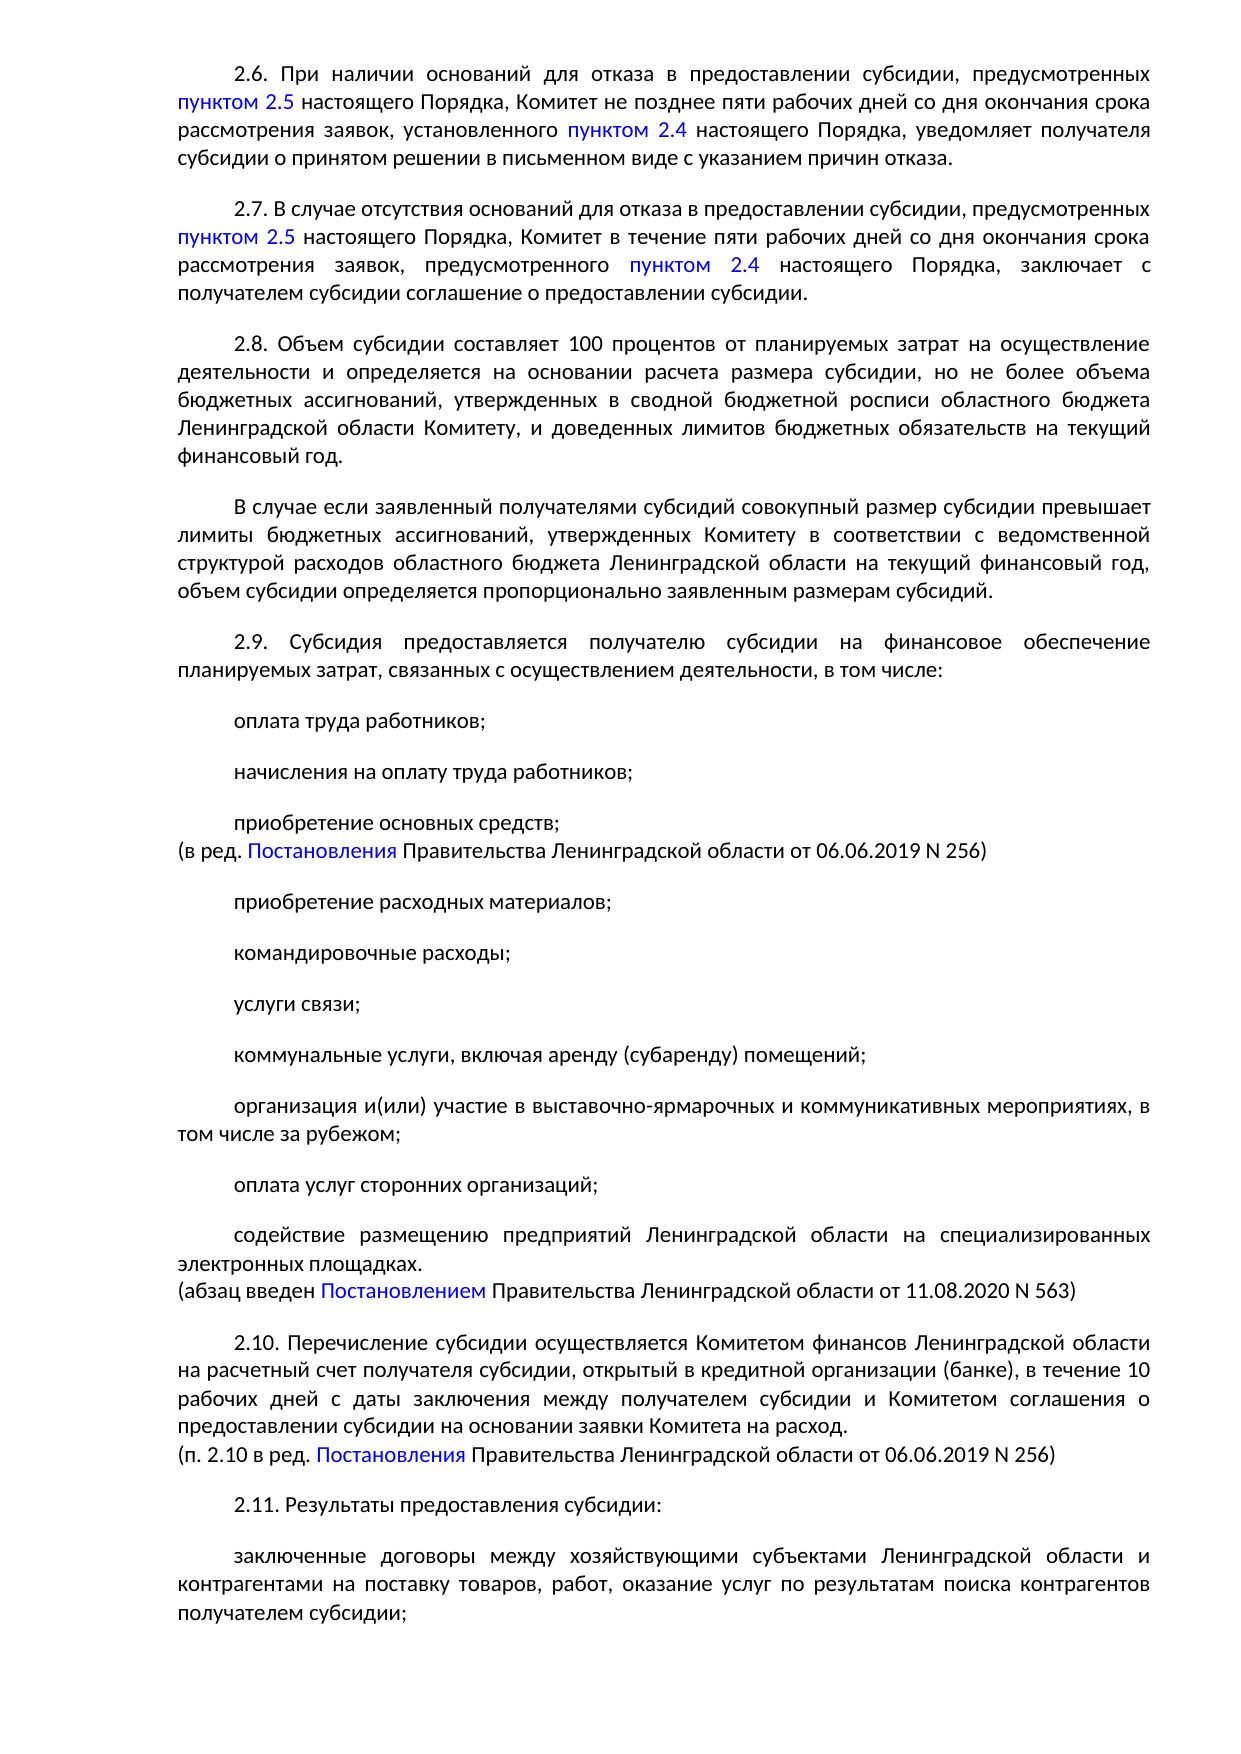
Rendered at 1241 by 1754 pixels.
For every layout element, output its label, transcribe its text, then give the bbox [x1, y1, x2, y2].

text приобретение расходных материалов; [177, 887, 1152, 915]
text 2.9. Субсидия предоставляется получателю субсидии на финансовое обеспечение планируемых затрат, связанных с осуществлением деятельности, в том числе: [177, 627, 1152, 683]
text 2.7. В случае отсутствия оснований для отказа в предоставлении субсидии, предусмотренных пунктом 2.5 настоящего Порядка, Комитет в течение пяти рабочих дней со дня окончания срока рассмотрения заявок, предусмотренного пунктом 2.4 настоящего Порядка, заключает с получателем субсидии соглашение о предоставлении субсидии. [177, 194, 1152, 306]
text коммунальные услуги, включая аренду (субаренду) помещений; [177, 1040, 1152, 1068]
text заключенные договоры между хозяйствующими субъектами Ленинградской области и контрагентами на поставку товаров, работ, оказание услуг по результатам поиска контрагентов получателем субсидии; [177, 1542, 1152, 1626]
text (абзац введен Постановлением Правительства Ленинградской области от 11.08.2020 N 563) [177, 1277, 1152, 1305]
text 2.11. Результаты предоставления субсидии: [177, 1491, 1152, 1519]
text начисления на оплату труда работников; [177, 757, 1152, 785]
text 2.8. Объем субсидии составляет 100 процентов от планируемых затрат на осуществление деятельности и определяется на основании расчета размера субсидии, но не более объема бюджетных ассигнований, утвержденных в сводной бюджетной росписи областного бюджета Ленинградской области Комитету, и доведенных лимитов бюджетных обязательств на текущий финансовый год. [177, 329, 1152, 469]
text В случае если заявленный получателями субсидий совокупный размер субсидии превышает лимиты бюджетных ассигнований, утвержденных Комитету в соответствии с ведомственной структурой расходов областного бюджета Ленинградской области на текущий финансовый год, объем субсидии определяется пропорционально заявленным размерам субсидий. [177, 492, 1152, 604]
text услуги связи; [177, 989, 1152, 1017]
text организация и(или) участие в выставочно-ярмарочных и коммуникативных мероприятиях, в том числе за рубежом; [177, 1091, 1152, 1147]
text (п. 2.10 в ред. Постановления Правительства Ленинградской области от 06.06.2019 N 256) [177, 1440, 1152, 1468]
text содействие размещению предприятий Ленинградской области на специализированных электронных площадках. [177, 1221, 1152, 1277]
text приобретение основных средств; [177, 808, 1152, 836]
text 2.6. При наличии оснований для отказа в предоставлении субсидии, предусмотренных пунктом 2.5 настоящего Порядка, Комитет не позднее пяти рабочих дней со дня окончания срока рассмотрения заявок, установленного пунктом 2.4 настоящего Порядка, уведомляет получателя субсидии о принятом решении в письменном виде с указанием причин отказа. [177, 59, 1152, 171]
text командировочные расходы; [177, 938, 1152, 966]
text 2.10. Перечисление субсидии осуществляется Комитетом финансов Ленинградской области на расчетный счет получателя субсидии, открытый в кредитной организации (банке), в течение 10 рабочих дней с даты заключения между получателем субсидии и Комитетом соглашения о предоставлении субсидии на основании заявки Комитета на расход. [177, 1328, 1152, 1440]
text оплата услуг сторонних организаций; [177, 1170, 1152, 1198]
text (в ред. Постановления Правительства Ленинградской области от 06.06.2019 N 256) [177, 836, 1152, 864]
text оплата труда работников; [177, 706, 1152, 734]
